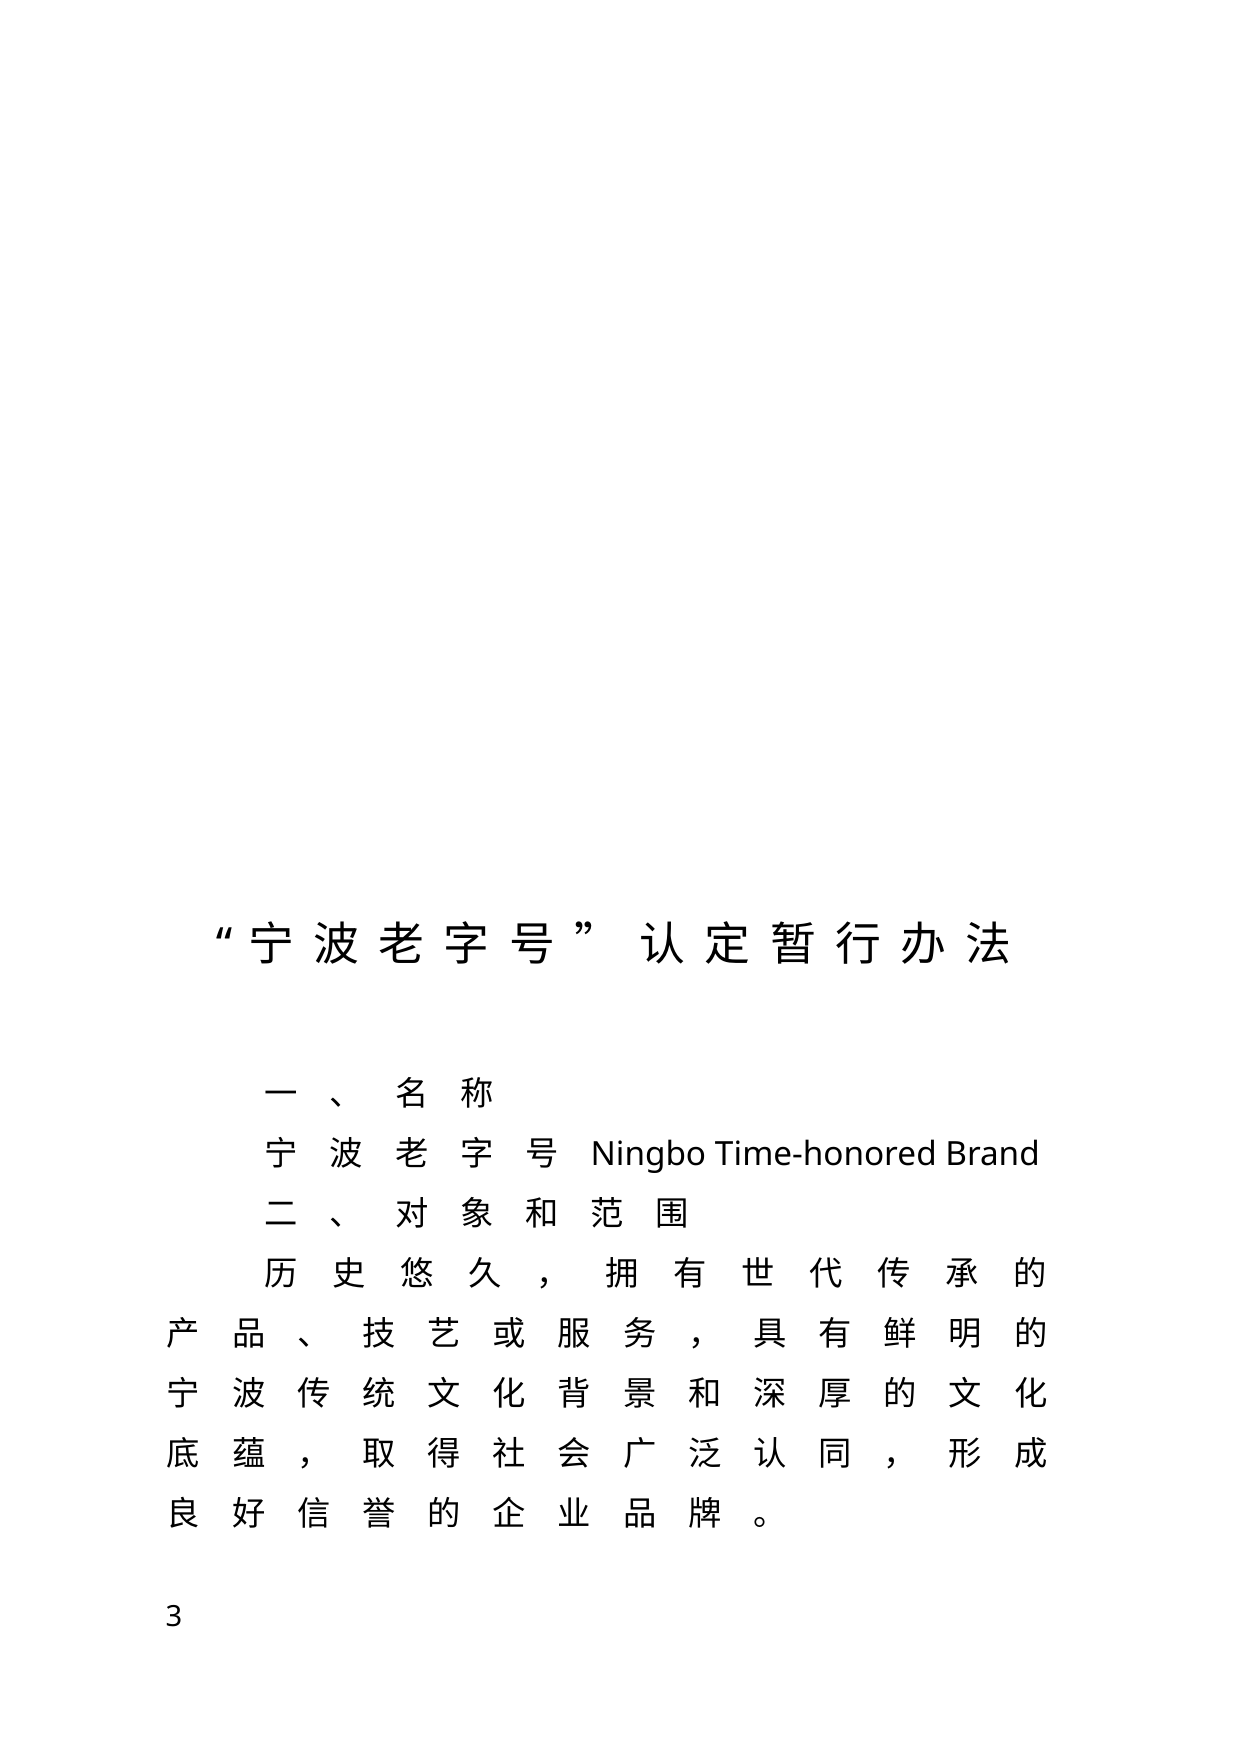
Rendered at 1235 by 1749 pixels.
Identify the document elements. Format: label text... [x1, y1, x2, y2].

text “宁波老字号”认定暂行办法 [167, 880, 1079, 1000]
text 历史悠久，拥有世代传承的产品、技艺或服务，具有鲜明的宁波传统文化背景和深厚的文化底蕴，取得社会广泛认同，形成良好信誉的企业品牌。 [167, 1241, 1079, 1541]
text 一、名称 [167, 1060, 1079, 1120]
text 宁波老字号Ningbo Time-honored Brand [167, 1120, 1079, 1181]
text 二、对象和范围 [167, 1181, 1079, 1241]
